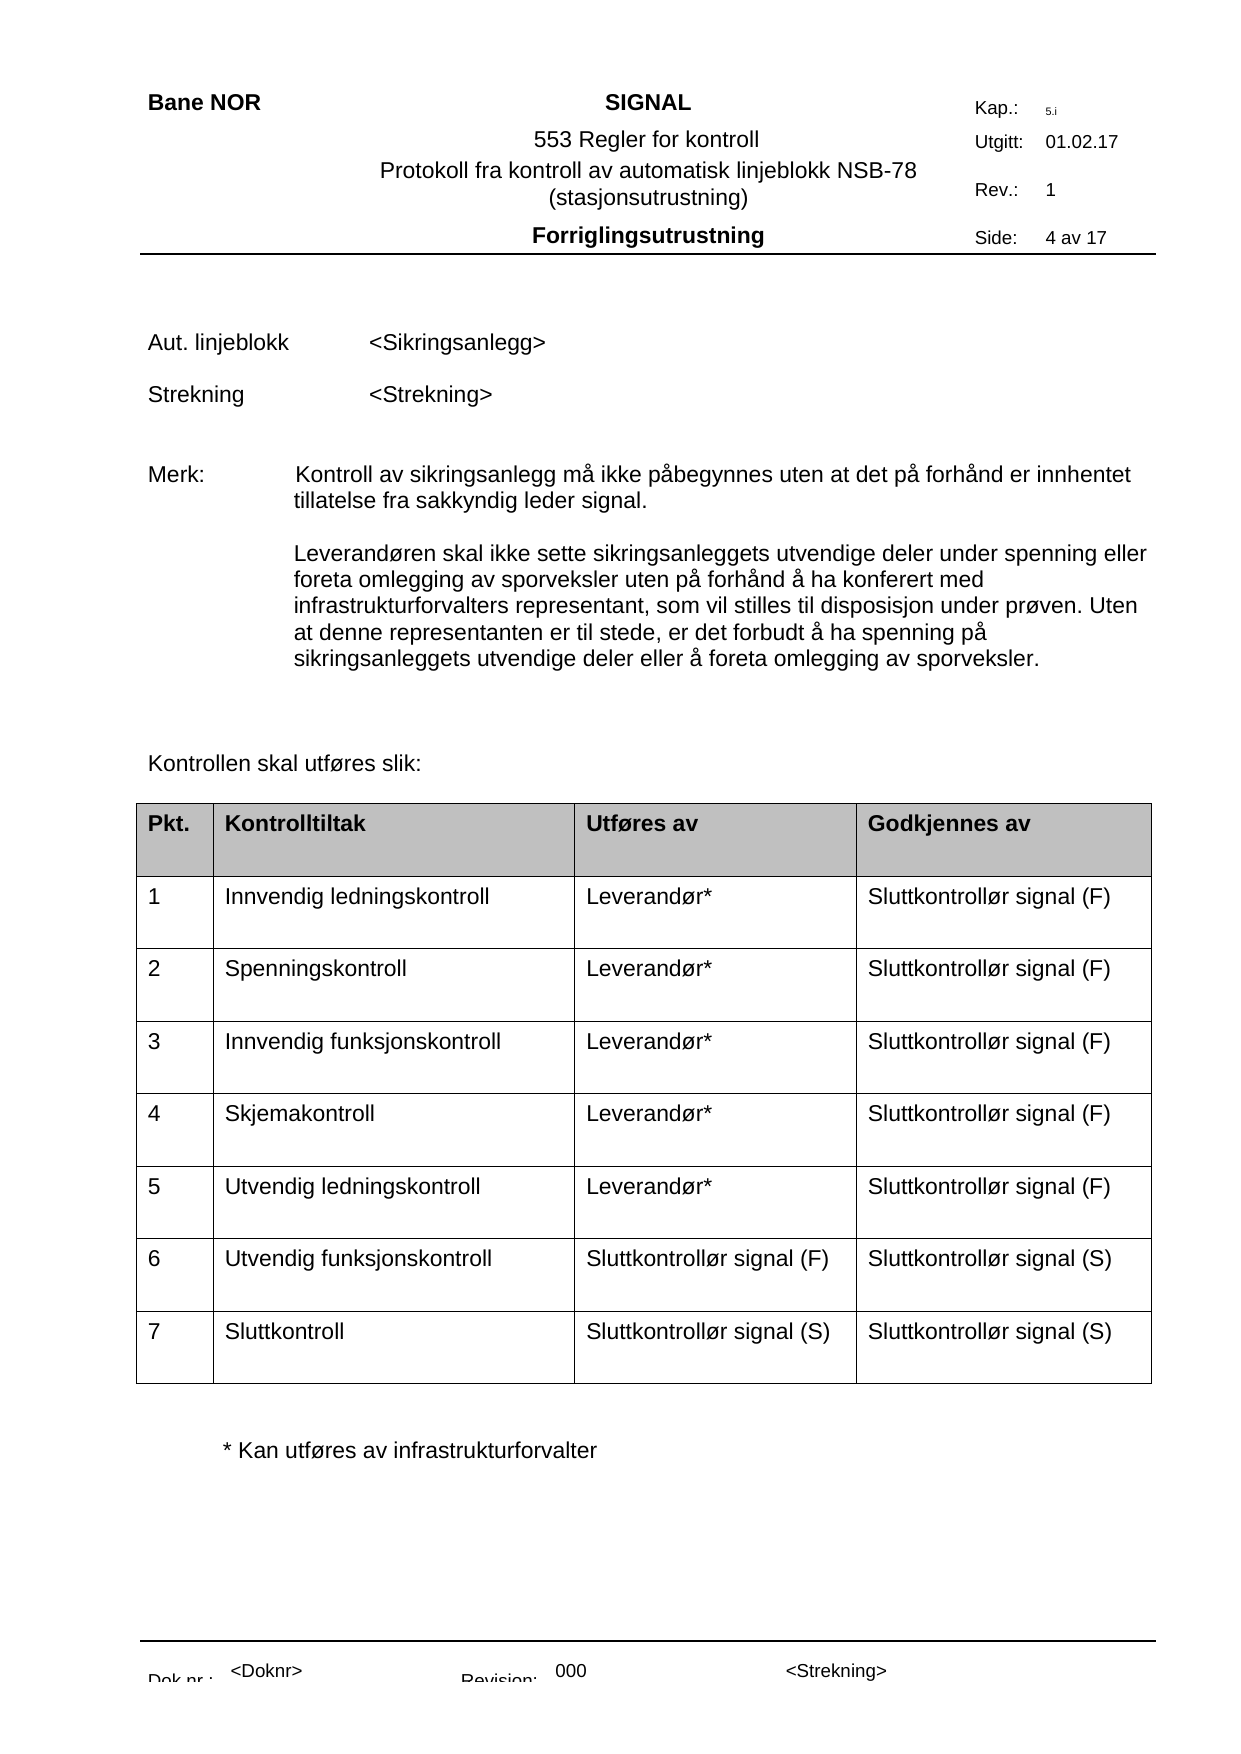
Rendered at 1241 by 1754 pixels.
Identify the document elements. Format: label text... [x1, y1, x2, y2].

table_cell 1 [137, 877, 213, 948]
table_cell Innvendig funksjonskontroll [214, 1022, 574, 1093]
text Leverandøren skal ikke sette sikringsanleggets utvendige deler under spenning eller foreta omlegging av sporveksler uten på forhånd å ha konferert med infrastrukturforvalters representant, som vil stilles til disposisjon under prøven. Uten at denne representanten er til stede, er det forbudt å ha spenning på sikringsanleggets utvendige deler eller å foreta omlegging av sporveksler. [293, 539, 1152, 671]
table_cell 2 [137, 949, 213, 1021]
table_cell 6 [137, 1239, 213, 1311]
table_cell Leverandør* [575, 877, 856, 948]
table_cell 3 [137, 1022, 213, 1093]
text * Kan utføres av infrastrukturforvalter [223, 1437, 1152, 1463]
table_cell Sluttkontrollør signal (F) [857, 877, 1151, 948]
table_cell Sluttkontrollør signal (S) [857, 1239, 1151, 1311]
table_cell Utvendig funksjonskontroll [214, 1239, 574, 1311]
table_header Godkjennes av [857, 804, 1151, 876]
table_cell Leverandør* [575, 1022, 856, 1093]
table_cell Spenningskontroll [214, 949, 574, 1021]
table_cell Sluttkontrollør signal (F) [857, 1094, 1151, 1166]
table_cell Innvendig ledningskontroll [214, 877, 574, 948]
table_cell Sluttkontrollør signal (S) [575, 1312, 856, 1383]
table_header Pkt. [137, 804, 213, 876]
table_header Utføres av [575, 804, 856, 876]
table_cell 7 [137, 1312, 213, 1383]
table_cell 4 [137, 1094, 213, 1166]
table_cell Sluttkontrollør signal (F) [857, 1022, 1151, 1093]
table_cell Sluttkontroll [214, 1312, 574, 1383]
text Kontrollen skal utføres slik: [148, 750, 1152, 777]
table_cell Sluttkontrollør signal (F) [857, 949, 1151, 1021]
table_cell Sluttkontrollør signal (F) [857, 1167, 1151, 1238]
text Strekning [148, 381, 1152, 408]
text Merk: Kontroll av sikringsanlegg må ikke påbegynnes uten at det på forhånd er innhentet tillatelse fra sakkyndig leder signal. [148, 461, 1152, 513]
table_cell Leverandør* [575, 1094, 856, 1166]
table_cell Leverandør* [575, 1167, 856, 1238]
table_header Kontrolltiltak [214, 804, 574, 876]
text Aut. linjeblokk [148, 329, 1152, 355]
table_cell Sluttkontrollør signal (F) [575, 1239, 856, 1311]
table_cell Skjemakontroll [214, 1094, 574, 1166]
table_cell Utvendig ledningskontroll [214, 1167, 574, 1238]
table_cell Leverandør* [575, 949, 856, 1021]
table_cell 5 [137, 1167, 213, 1238]
table_cell Sluttkontrollør signal (S) [857, 1312, 1151, 1383]
